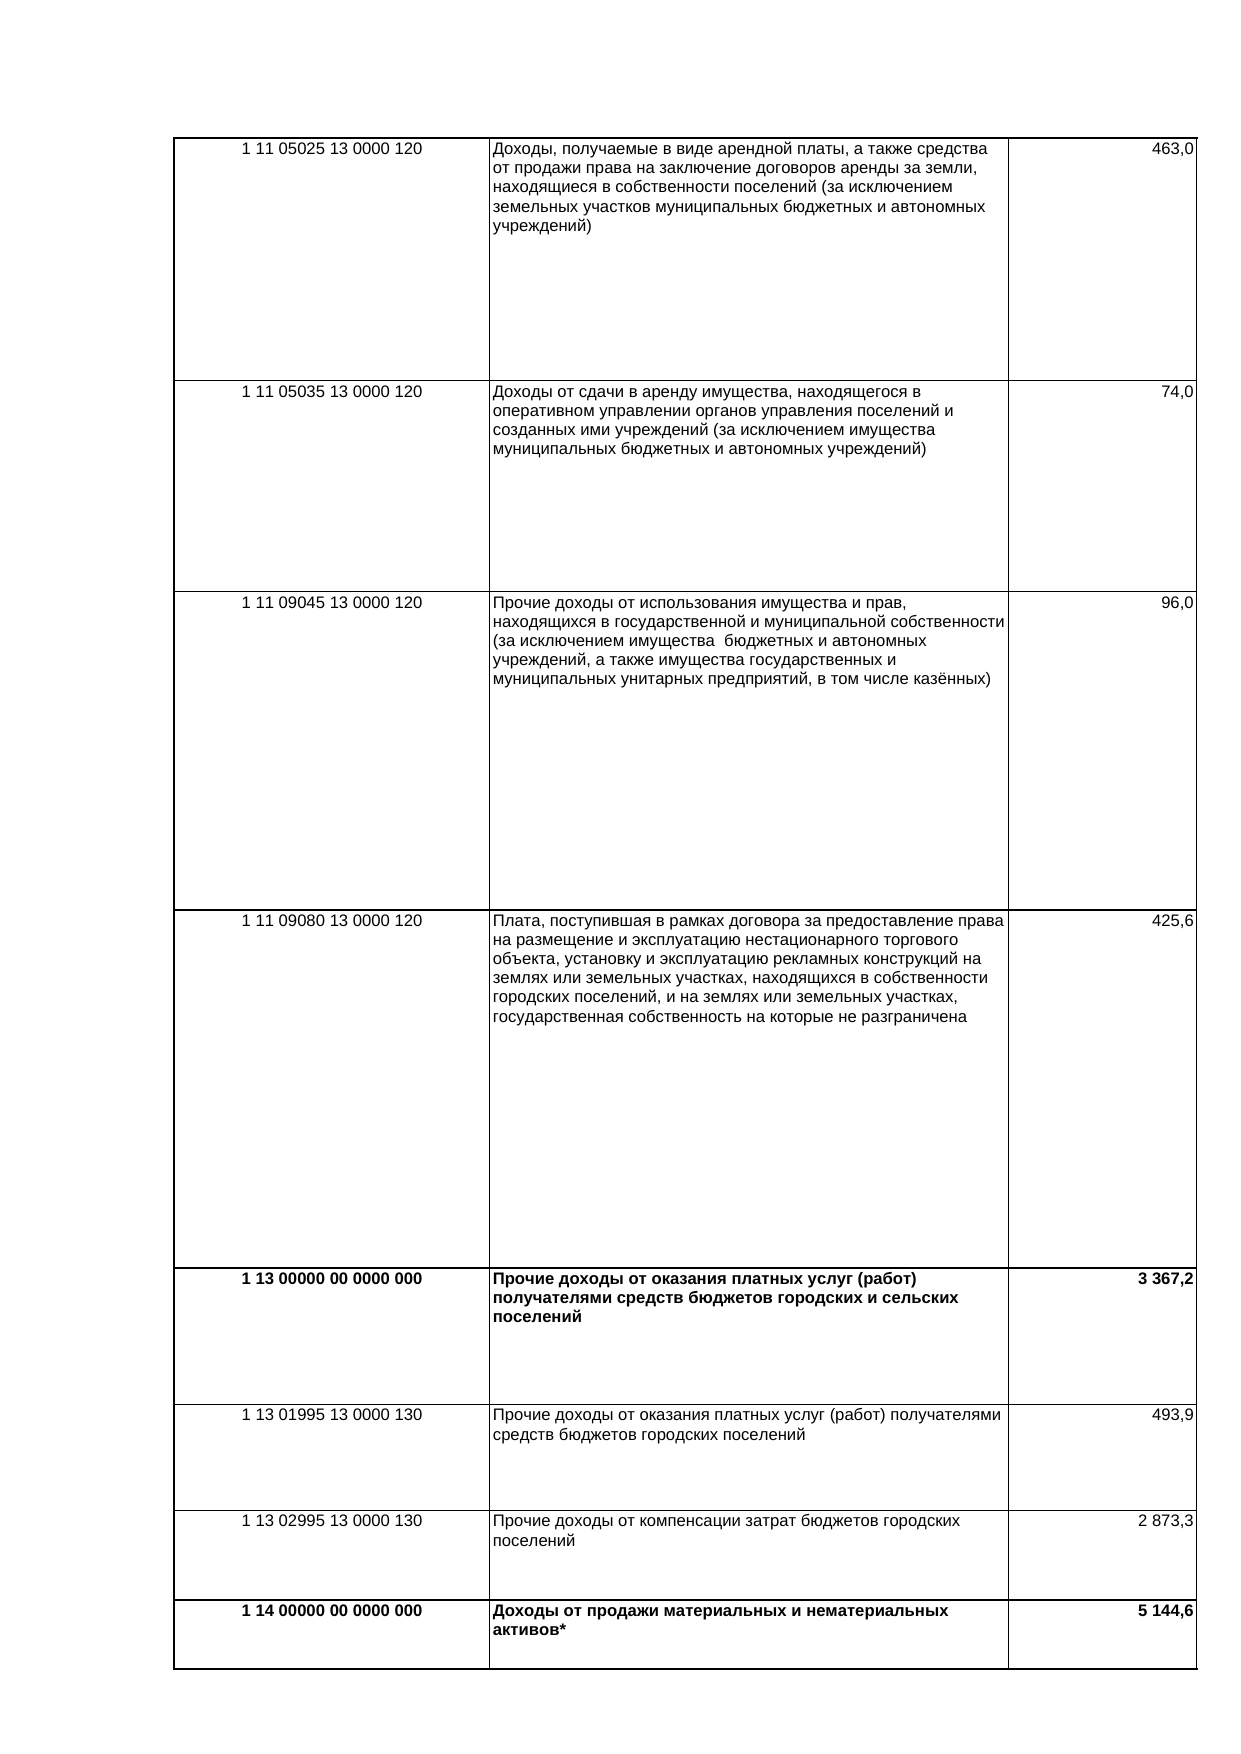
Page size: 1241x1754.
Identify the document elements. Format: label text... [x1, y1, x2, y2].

table_cell 5 144,6 [1009, 1601, 1196, 1668]
table_cell 96,0 [1009, 592, 1196, 909]
table_cell Прочие доходы от оказания платных услуг (работ) получателями средств бюджетов городских и сельских поселений [490, 1269, 1008, 1403]
table_cell Доходы, получаемые в виде арендной платы, а также средства от продажи права на заключение договоров аренды за земли, находящиеся в собственности поселений (за исключением земельных участков муниципальных бюджетных и автономных учреждений) [490, 139, 1008, 380]
table_cell Прочие доходы от использования имущества и прав, находящихся в государственной и муниципальной собственности (за исключением имущества бюджетных и автономных учреждений, а также имущества государственных и муниципальных унитарных предприятий, в том числе казённых) [490, 592, 1008, 909]
table_cell 1 11 05035 13 0000 120 [175, 381, 489, 591]
table_cell 463,0 [1009, 139, 1196, 380]
table_cell 1 13 02995 13 0000 130 [175, 1511, 489, 1599]
table_cell Доходы от сдачи в аренду имущества, находящегося в оперативном управлении органов управления поселений и созданных ими учреждений (за исключением имущества муниципальных бюджетных и автономных учреждений) [490, 381, 1008, 591]
table_cell 1 14 00000 00 0000 000 [175, 1601, 489, 1668]
table_cell 1 11 09045 13 0000 120 [175, 592, 489, 909]
table_cell 1 11 05025 13 0000 120 [175, 139, 489, 380]
table_cell 1 11 09080 13 0000 120 [175, 911, 489, 1267]
table_cell 1 13 00000 00 0000 000 [175, 1269, 489, 1403]
table_cell 425,6 [1009, 911, 1196, 1267]
table_cell Прочие доходы от оказания платных услуг (работ) получателями средств бюджетов городских поселений [490, 1405, 1008, 1509]
table_cell 3 367,2 [1009, 1269, 1196, 1403]
table_cell Прочие доходы от компенсации затрат бюджетов городских поселений [490, 1511, 1008, 1599]
table_cell 74,0 [1009, 381, 1196, 591]
table_cell 493,9 [1009, 1405, 1196, 1509]
table_cell 2 873,3 [1009, 1511, 1196, 1599]
table_cell Доходы от продажи материальных и нематериальных активов* [490, 1601, 1008, 1668]
table_cell 1 13 01995 13 0000 130 [175, 1405, 489, 1509]
table_cell Плата, поступившая в рамках договора за предоставление права на размещение и эксплуатацию нестационарного торгового объекта, установку и эксплуатацию рекламных конструкций на землях или земельных участках, находящихся в собственности городских поселений, и на землях или земельных участках, государственная собственность на которые не разграничена [490, 911, 1008, 1267]
